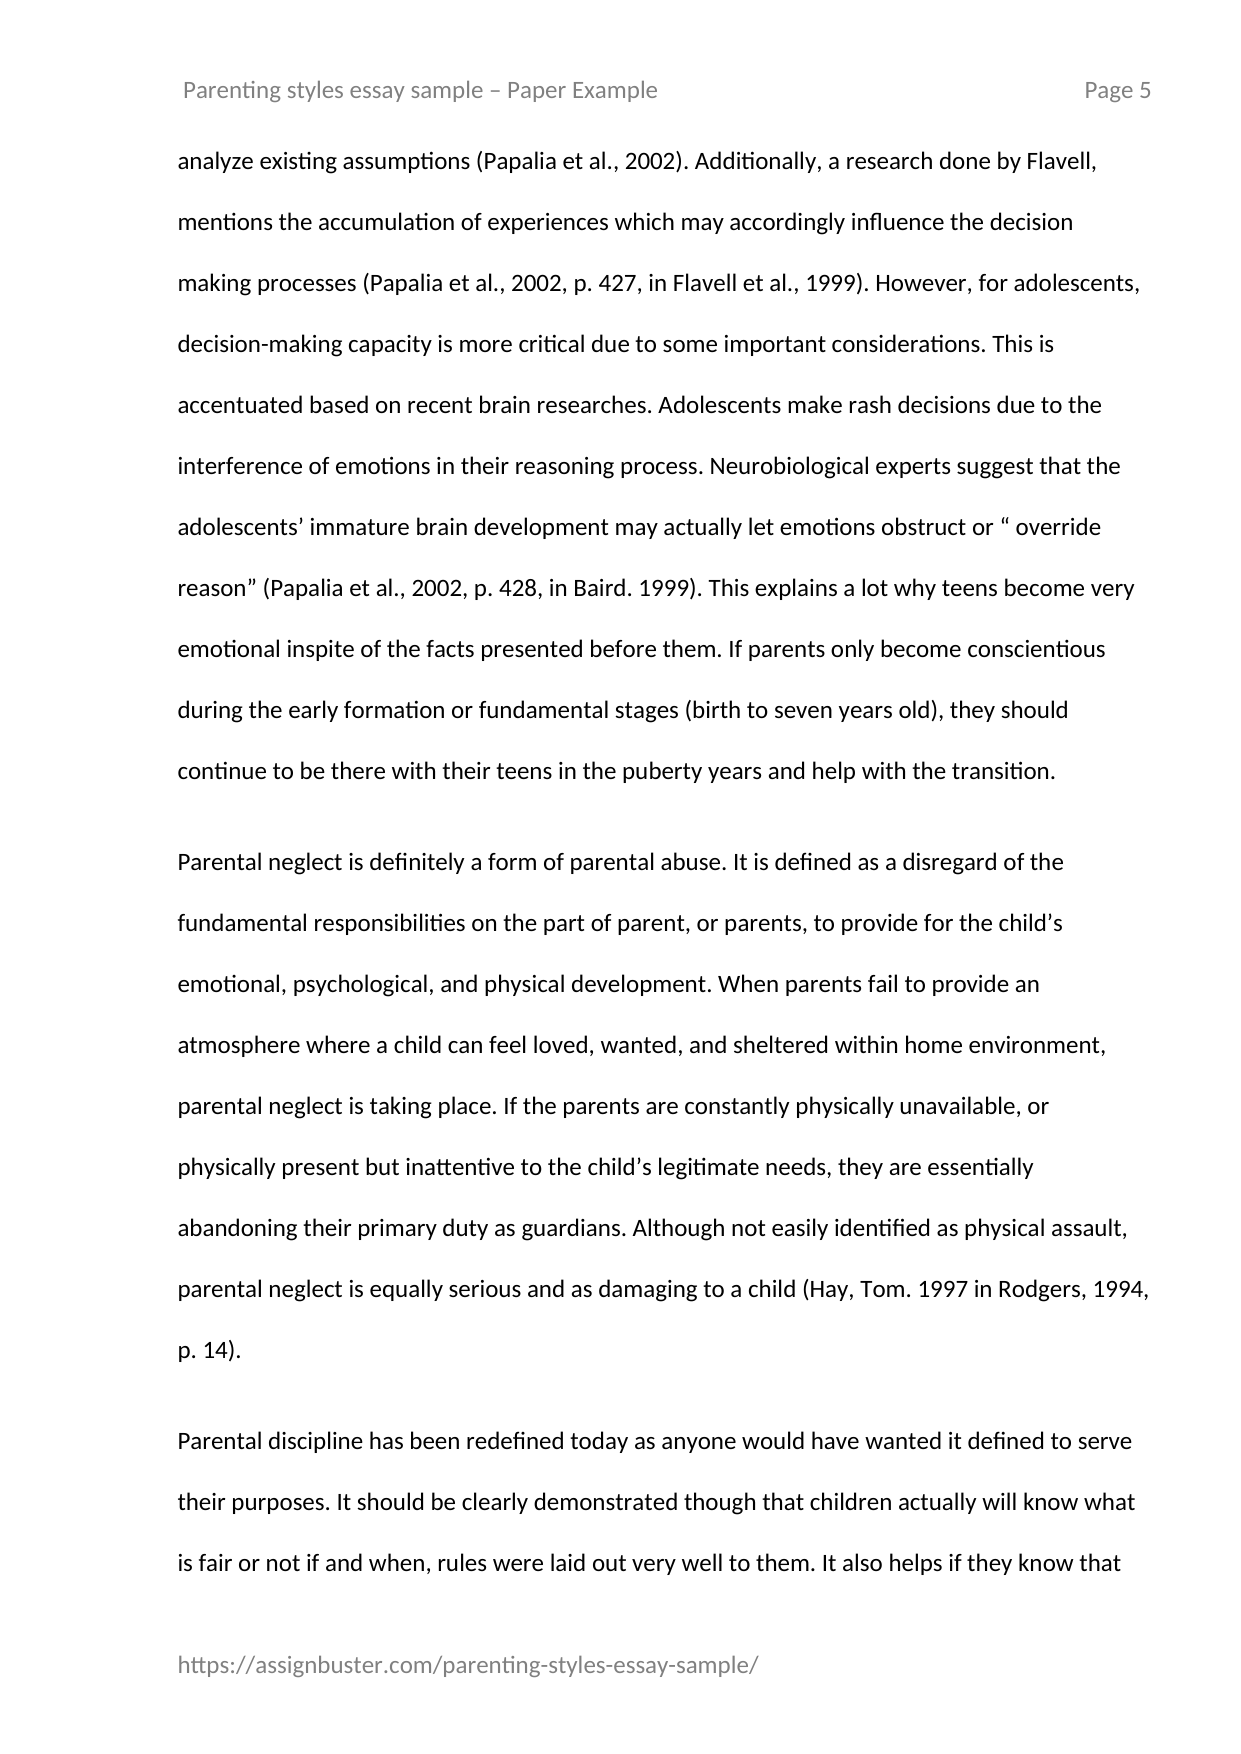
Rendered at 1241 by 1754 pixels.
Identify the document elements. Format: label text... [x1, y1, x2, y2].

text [177, 1425, 1152, 1577]
text Parental neglect is definitely a form of parental abuse. It is defined as a disregard of the fundamental responsibilities on the part of parent, or parents, to provide for the child’s emotional, psychological, and physical development. When parents fail to provide an atmosphere where a child can feel loved, wanted, and sheltered within home environment, parental neglect is taking place. If the parents are constantly physically unavailable, or physically present but inattentive to the child’s legitimate needs, they are essentially abandoning their primary duty as guardians. Although not easily identified as physical assault, parental neglect is equally serious and as damaging to a child (Hay, Tom. 1997 in Rodgers, 1994, p. 14). [177, 846, 1152, 1365]
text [177, 145, 1152, 786]
